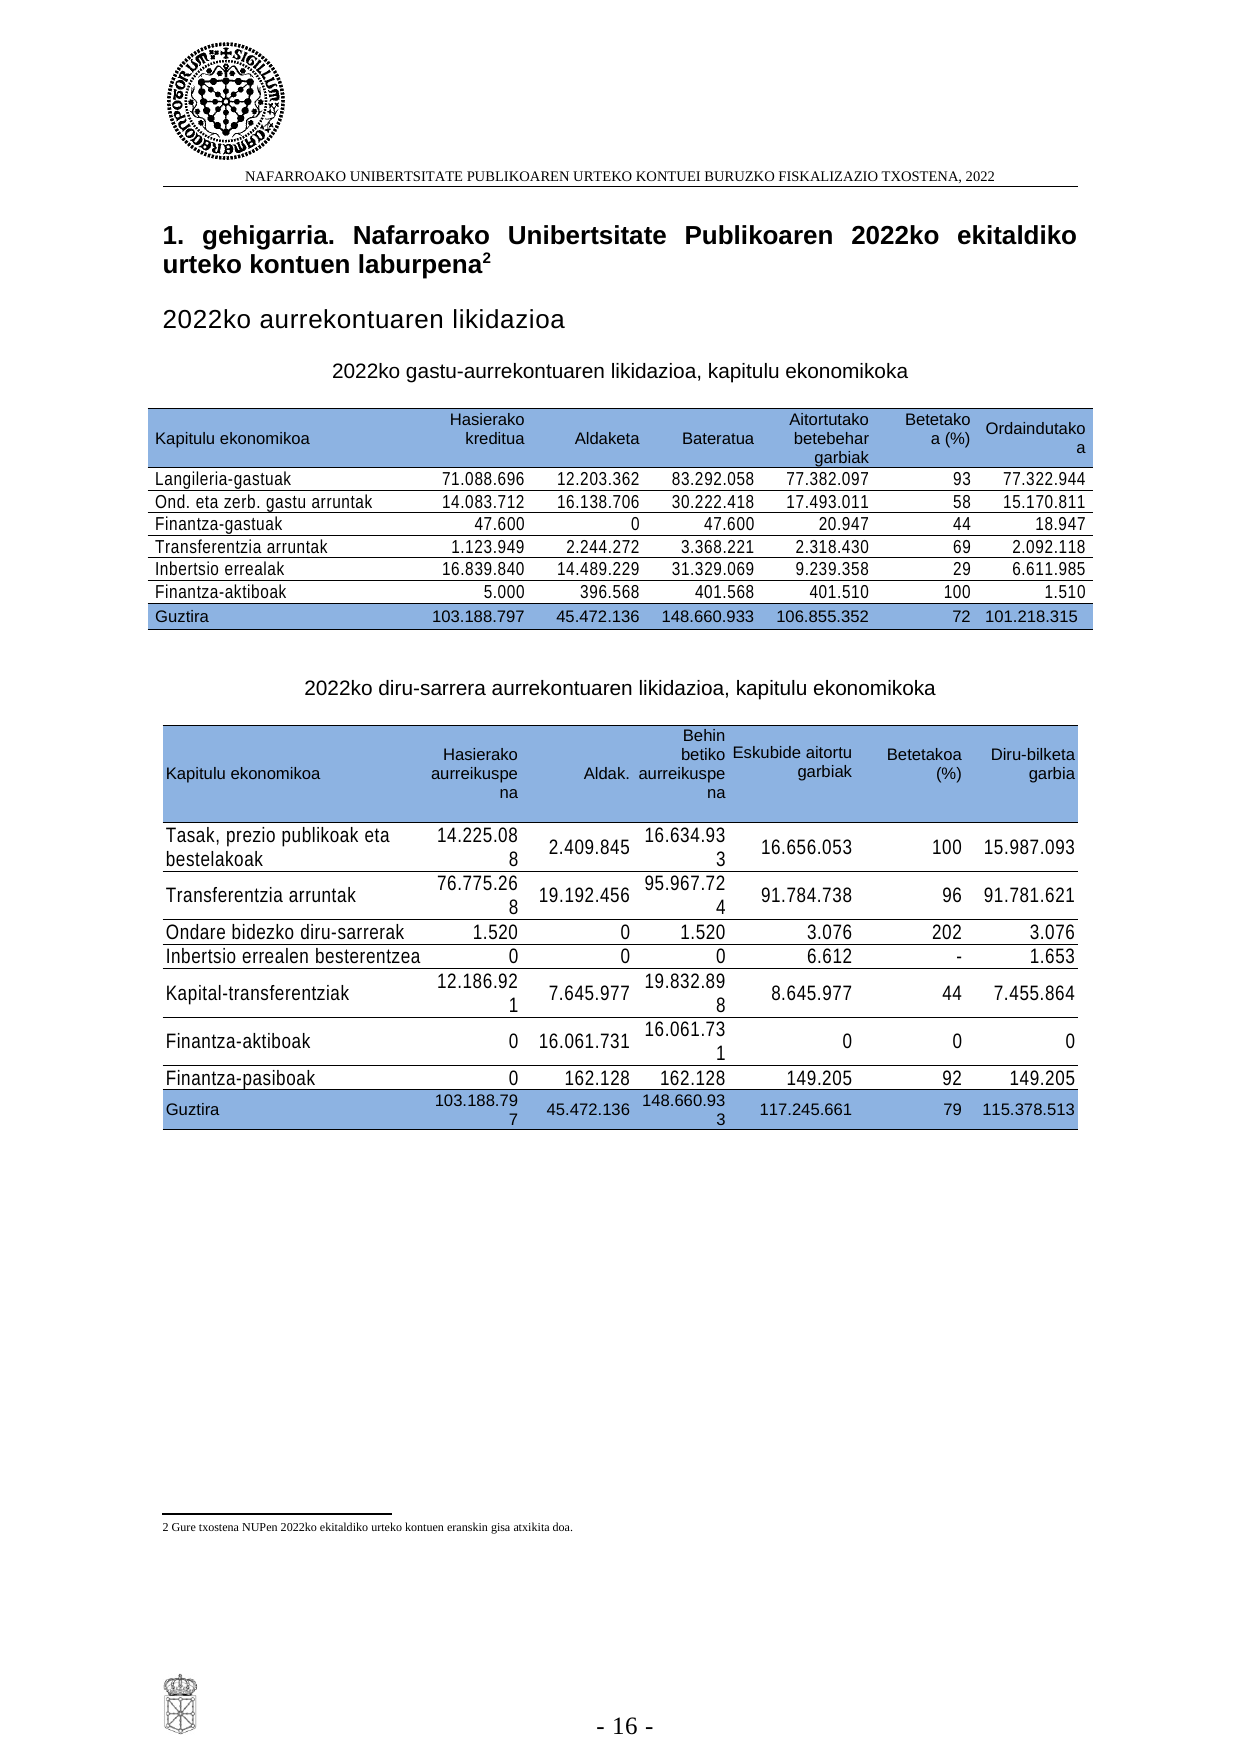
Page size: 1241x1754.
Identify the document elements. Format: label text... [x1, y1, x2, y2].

table_cell Langileria-gastuak [148, 468, 417, 489]
table_cell 0 [521, 920, 633, 943]
table_cell 2.409.845 [521, 823, 633, 871]
table_cell 103.188.797 [417, 604, 532, 629]
table_cell 115.378.513 [965, 1090, 1078, 1129]
picture [162, 38, 289, 164]
table_cell 0 [521, 945, 633, 968]
table_cell 16.656.053 [728, 823, 855, 871]
table_cell 3.368.221 [647, 536, 761, 557]
table_cell 45.472.136 [521, 1090, 633, 1129]
table_cell 30.222.418 [647, 491, 761, 512]
table_cell 149.205 [965, 1066, 1078, 1089]
table_cell 1.653 [965, 945, 1078, 968]
table_cell 15.170.811 [978, 491, 1093, 512]
table_cell Transferentzia arruntak [148, 536, 417, 557]
table_cell - [855, 945, 965, 968]
table_cell 14.225.088 [425, 823, 521, 871]
table_cell Ondare bidezko diru-sarrerak [163, 920, 425, 943]
table_cell 12.203.362 [532, 468, 647, 489]
table_cell 16.634.933 [633, 823, 728, 871]
table_cell 44 [876, 513, 978, 535]
table_cell 1.520 [425, 920, 521, 943]
table_cell 148.660.933 [633, 1090, 728, 1129]
table_cell 3.076 [965, 920, 1078, 943]
table_header Hasierako aurreikuspena [425, 726, 521, 822]
table_cell Finantza-pasiboak [163, 1066, 425, 1089]
table_cell 16.061.731 [633, 1018, 728, 1065]
table_cell 1.520 [633, 920, 728, 943]
table_cell 47.600 [417, 513, 532, 535]
table_cell 96 [855, 872, 965, 919]
table_header Betetakoa (%) [855, 726, 965, 822]
table_cell 14.489.229 [532, 558, 647, 580]
table_cell 19.192.456 [521, 872, 633, 919]
table_cell Ond. eta zerb. gastu arruntak [148, 491, 417, 512]
table_cell Inbertsio errealak [148, 558, 417, 580]
table_cell 101.218.315 [978, 604, 1093, 629]
table_header Diru-bilketa garbia [965, 726, 1078, 822]
table_cell 91.784.738 [728, 872, 855, 919]
table_cell 202 [855, 920, 965, 943]
table_cell Guztira [148, 604, 417, 629]
table_cell 69 [876, 536, 978, 557]
text 2022ko diru-sarrera aurrekontuaren likidazioa, kapitulu ekonomikoka [162, 676, 1078, 700]
table_header Hasierako kreditua [417, 409, 532, 467]
table_cell 44 [855, 969, 965, 1016]
text 2022ko aurrekontuaren likidazioa [162, 304, 1078, 334]
table_cell 9.239.358 [761, 558, 876, 580]
table_cell Inbertsio errealen besterentzea [163, 945, 425, 968]
table_cell 93 [876, 468, 978, 489]
table_cell Tasak, prezio publikoak eta bestelakoak [163, 823, 425, 871]
table_cell 5.000 [417, 581, 532, 602]
table_cell 100 [855, 823, 965, 871]
table_cell 401.510 [761, 581, 876, 602]
table_cell 79 [855, 1090, 965, 1129]
table_cell 0 [965, 1018, 1078, 1065]
table_cell 77.382.097 [761, 468, 876, 489]
table_cell 8.645.977 [728, 969, 855, 1016]
table_cell 0 [425, 945, 521, 968]
table_cell 91.781.621 [965, 872, 1078, 919]
table_cell 58 [876, 491, 978, 512]
table_cell 92 [855, 1066, 965, 1089]
table_cell 0 [425, 1018, 521, 1065]
table_cell Finantza-gastuak [148, 513, 417, 535]
table_cell 31.329.069 [647, 558, 761, 580]
table_cell 103.188.797 [425, 1090, 521, 1129]
table_cell 72 [876, 604, 978, 629]
table_header Bateratua [647, 409, 761, 467]
table_cell 12.186.921 [425, 969, 521, 1016]
table_cell 0 [855, 1018, 965, 1065]
table_cell 17.493.011 [761, 491, 876, 512]
table_cell Finantza-aktiboak [148, 581, 417, 602]
table_cell 18.947 [978, 513, 1093, 535]
table_cell 77.322.944 [978, 468, 1093, 489]
table_cell 0 [633, 945, 728, 968]
table_cell 6.611.985 [978, 558, 1093, 580]
table_cell 0 [425, 1066, 521, 1089]
text 1. gehigarria. Nafarroako Unibertsitate Publikoaren 2022ko ekitaldiko urteko kontuen laburpena [162, 220, 1078, 279]
table_cell 100 [876, 581, 978, 602]
picture [162, 1673, 198, 1735]
table_cell 16.138.706 [532, 491, 647, 512]
table_cell 16.061.731 [521, 1018, 633, 1065]
table_header Eskubide aitortu garbiak [728, 726, 855, 822]
table_cell 117.245.661 [728, 1090, 855, 1129]
table_cell 1.510 [978, 581, 1093, 602]
table_cell 1.123.949 [417, 536, 532, 557]
table_cell 19.832.898 [633, 969, 728, 1016]
table_cell 396.568 [532, 581, 647, 602]
table_cell 2.092.118 [978, 536, 1093, 557]
table_cell 106.855.352 [761, 604, 876, 629]
table_cell 16.839.840 [417, 558, 532, 580]
table_header Aitortutako betebehar garbiak [761, 409, 876, 467]
table_header Kapitulu ekonomikoa [148, 409, 417, 467]
table_header Ordaindutakoa [978, 409, 1093, 467]
table_cell 29 [876, 558, 978, 580]
table_cell Guztira [163, 1090, 425, 1129]
table_cell Transferentzia arruntak [163, 872, 425, 919]
table_cell 0 [532, 513, 647, 535]
table_cell 83.292.058 [647, 468, 761, 489]
table_cell 148.660.933 [647, 604, 761, 629]
table_cell 0 [728, 1018, 855, 1065]
table_cell 20.947 [761, 513, 876, 535]
table_cell Kapital-transferentziak [163, 969, 425, 1016]
table_cell 76.775.268 [425, 872, 521, 919]
table_cell 14.083.712 [417, 491, 532, 512]
table_cell 6.612 [728, 945, 855, 968]
table_cell 47.600 [647, 513, 761, 535]
table_cell 2.244.272 [532, 536, 647, 557]
table_header Aldaketa [532, 409, 647, 467]
table_cell 162.128 [633, 1066, 728, 1089]
table_cell 162.128 [521, 1066, 633, 1089]
table_cell 149.205 [728, 1066, 855, 1089]
table_cell 7.645.977 [521, 969, 633, 1016]
table_cell 401.568 [647, 581, 761, 602]
table_cell 95.967.724 [633, 872, 728, 919]
table_header Aldak. [521, 726, 633, 822]
table_cell 15.987.093 [965, 823, 1078, 871]
table_cell 45.472.136 [532, 604, 647, 629]
text 2022ko gastu-aurrekontuaren likidazioa, kapitulu ekonomikoka [162, 359, 1078, 383]
table_cell 3.076 [728, 920, 855, 943]
table_cell Finantza-aktiboak [163, 1018, 425, 1065]
table_header Kapitulu ekonomikoa [163, 726, 425, 822]
table_cell 2.318.430 [761, 536, 876, 557]
table_header Betetakoa (%) [876, 409, 978, 467]
table_header Behin betiko aurreikuspena [633, 726, 728, 822]
table_cell 7.455.864 [965, 969, 1078, 1016]
table_cell 71.088.696 [417, 468, 532, 489]
